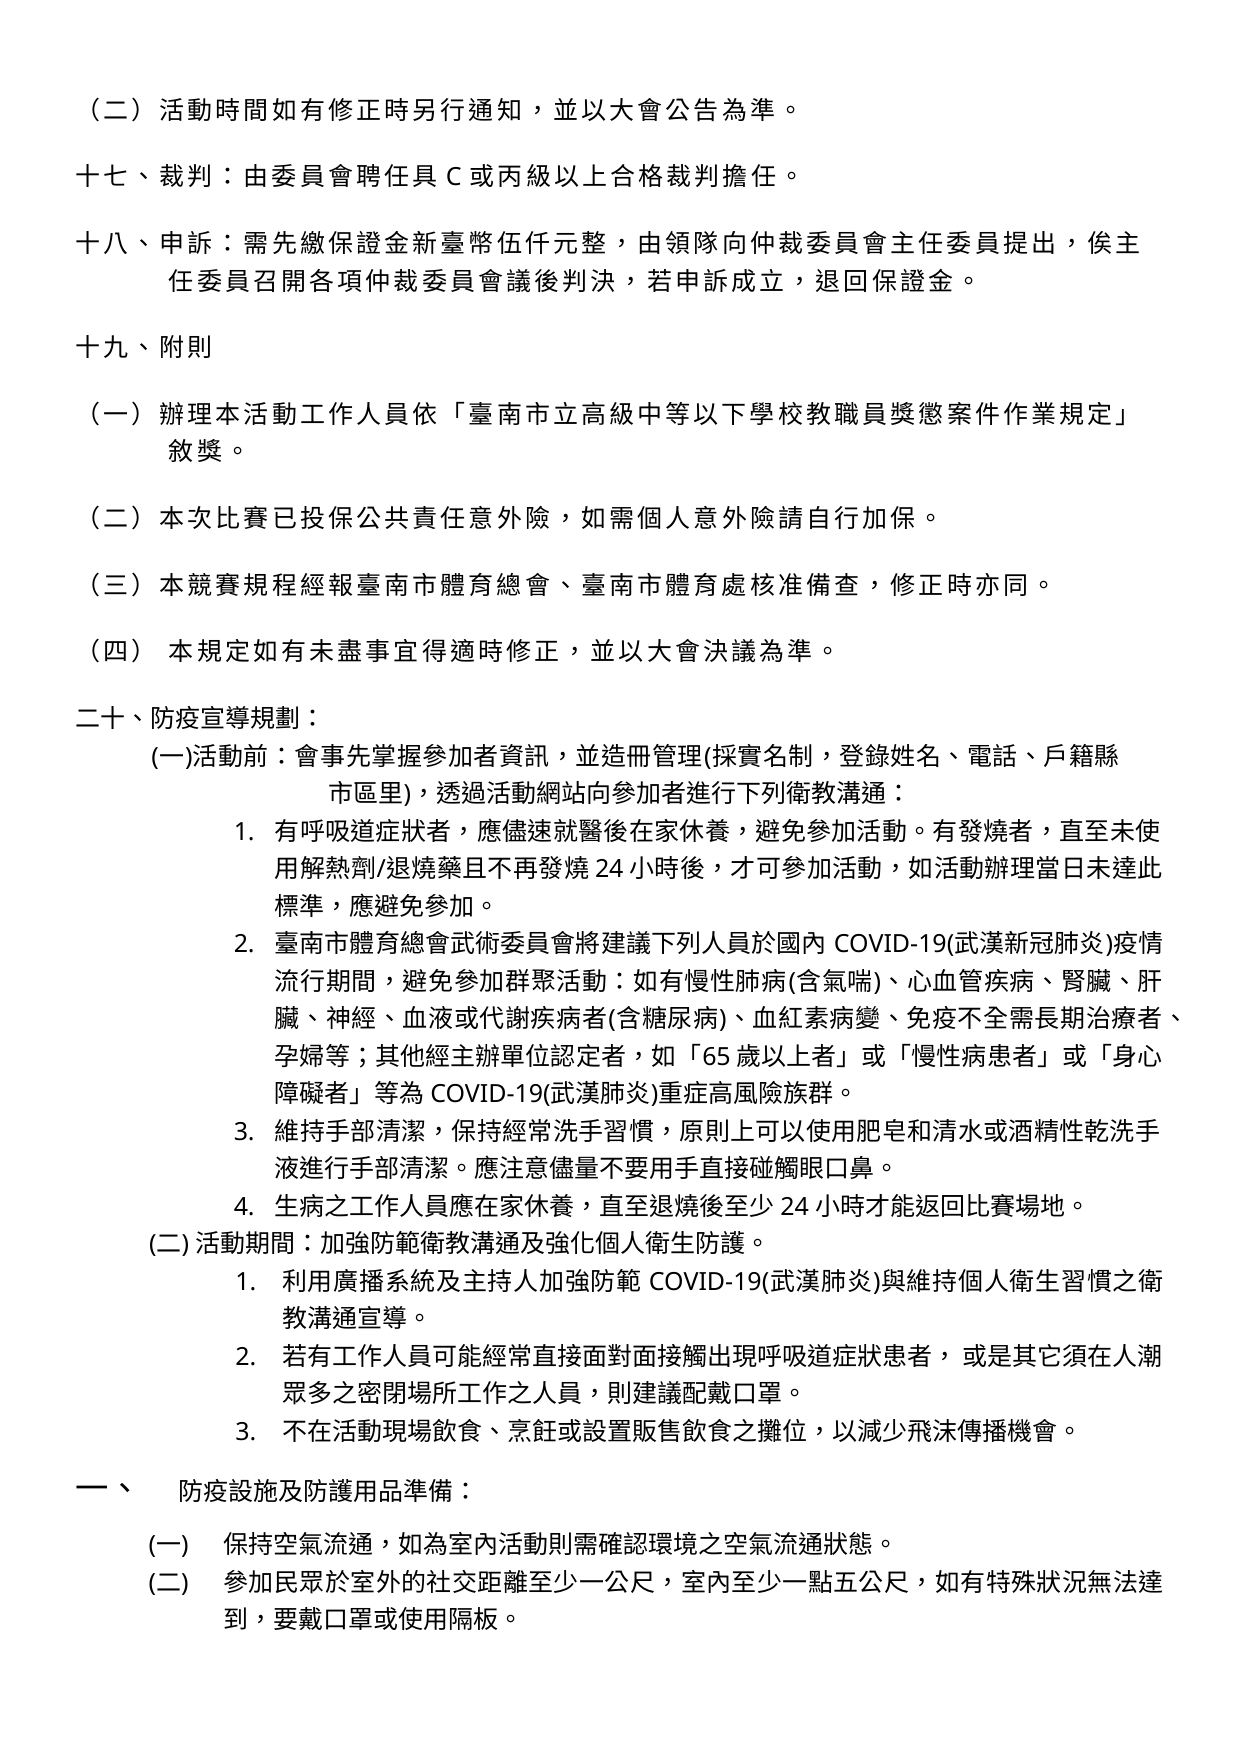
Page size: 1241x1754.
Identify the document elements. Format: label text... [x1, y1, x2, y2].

text （二）活動時間如有修正時另行通知，並以大會公告為準。 [75, 89, 1165, 127]
list 保持空氣流通，如為室內活動則需確認環境之空氣流通狀態。 [148, 1524, 1164, 1561]
list 若有工作人員可能經常直接面對面接觸出現呼吸道症狀患者， 或是其它須在人潮眾多之密閉場所工作之人員，則建議配戴口罩。 [235, 1335, 1164, 1410]
text （二）本次比賽已投保公共責任意外險，如需個人意外險請自行加保。 [75, 498, 1165, 535]
text （一）辦理本活動工作人員依「臺南市立高級中等以下學校教職員獎懲案件作業規定」敘獎。 [75, 394, 1165, 469]
list 防疫設施及防護用品準備： [75, 1448, 1164, 1523]
list 維持手部清潔，保持經常洗手習慣，原則上可以使用肥皂和清水或酒精性乾洗手液進行手部清潔。應注意儘量不要用手直接碰觸眼口鼻。 [233, 1110, 1163, 1185]
list 生病之工作人員應在家休養，直至退燒後至少 24 小時才能返回比賽場地。 [233, 1185, 1163, 1223]
list 本規定如有未盡事宜得適時修正，並以大會決議為準。 [75, 631, 1165, 669]
text 十七、裁判：由委員會聘任具C或丙級以上合格裁判擔任。 [75, 156, 1165, 194]
list 臺南市體育總會武術委員會將建議下列人員於國內COVID-19(武漢新冠肺炎)疫情流行期間，避免參加群聚活動：如有慢性肺病(含氣喘)、心血管疾病、腎臟、肝臟、神經、血液或代謝疾病者(含糖尿病)、血紅素病變、免疫不全需長期治療者、孕婦等；其他經主辦單位認定者，如「65歲以上者」或「慢性病患者」或「身心障礙者」等為 COVID-19(武漢肺炎)重症高風險族群。 [233, 923, 1163, 1110]
text （三）本競賽規程經報臺南市體育總會、臺南市體育處核准備查，修正時亦同。 [75, 564, 1165, 602]
list 不在活動現場飲食、烹飪或設置販售飲食之攤位，以減少飛沫傳播機會。 [235, 1410, 1164, 1448]
list 利用廣播系統及主持人加強防範 COVID-19(武漢肺炎)與維持個人衛生習慣之衛教溝通宣導。 [235, 1260, 1164, 1335]
text 二十、防疫宣導規劃： [75, 698, 1165, 735]
text (一)活動前：會事先掌握參加者資訊，並造冊管理(採實名制，登錄姓名、電話、戶籍縣市區里)，透過活動網站向參加者進行下列衛教溝通： [151, 735, 1120, 810]
list 有呼吸道症狀者，應儘速就醫後在家休養，避免參加活動。有發燒者，直至未使用解熱劑/退燒藥且不再發燒24小時後，才可參加活動，如活動辦理當日未達此標準，應避免參加。 [233, 810, 1163, 923]
text 十八、申訴：需先繳保證金新臺幣伍仟元整，由領隊向仲裁委員會主任委員提出，俟主任委員召開各項仲裁委員會議後判決，若申訴成立，退回保證金。 [75, 223, 1165, 298]
text (二) 活動期間：加強防範衛教溝通及強化個人衛生防護。 [149, 1223, 1164, 1260]
list 參加民眾於室外的社交距離至少一公尺，室內至少一點五公尺，如有特殊狀況無法達到，要戴口罩或使用隔板。 [148, 1562, 1164, 1637]
text 十九、附則 [75, 327, 1165, 364]
